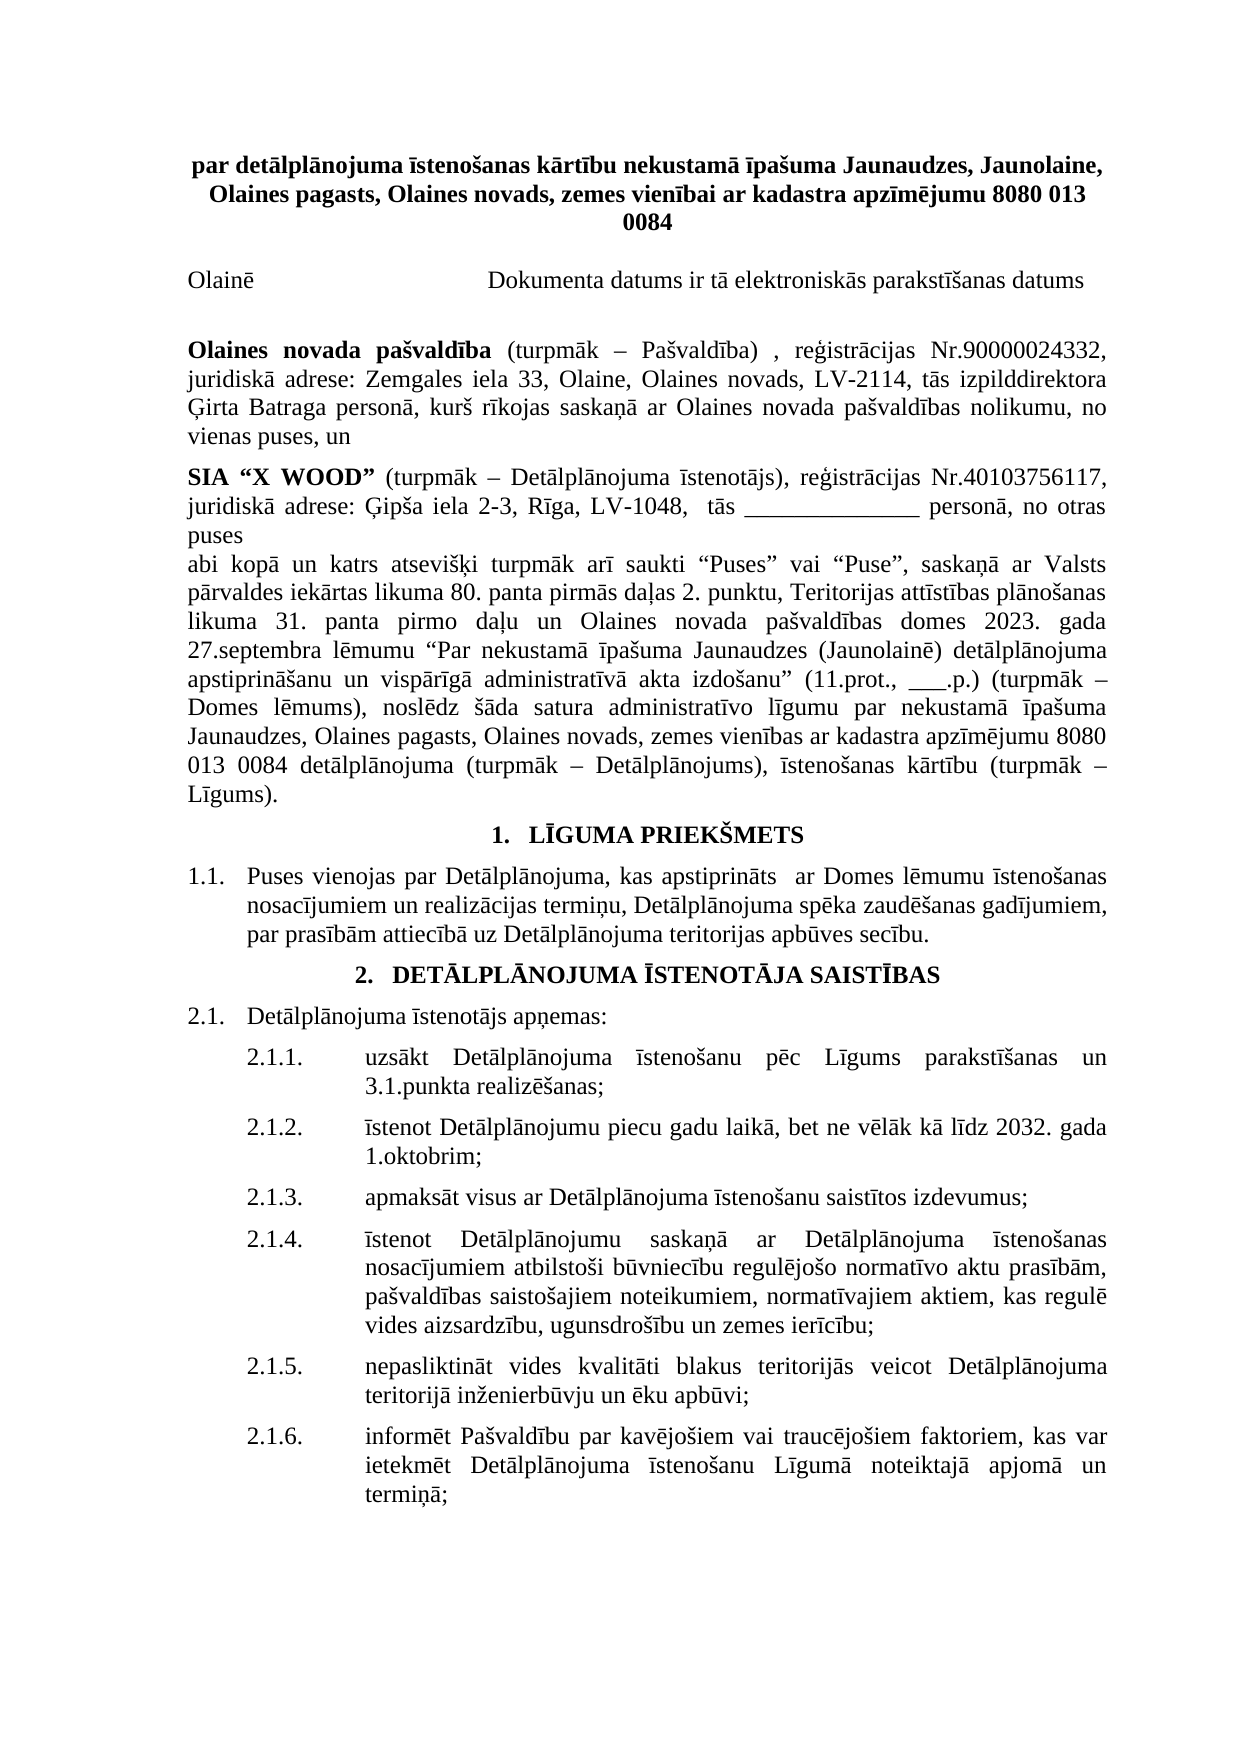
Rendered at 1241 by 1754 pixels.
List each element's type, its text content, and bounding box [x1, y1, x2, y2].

text Detālplānojuma īstenotājs apņemas: [187, 1001, 1107, 1030]
text SIA “X WOOD” (turpmāk – Detālplānojuma īstenotājs), reģistrācijas Nr.40103756117, juridiskā adrese: Ģipša iela 2-3, Rīga, LV-1048, tās ______________ personā, no otras puses [187, 462, 1107, 549]
text abi kopā un katrs atsevišķi turpmāk arī saukti “Puses” vai “Puse”, saskaņā ar Valsts pārvaldes iekārtas likuma 80. panta pirmās daļas 2. punktu, Teritorijas attīstības plānošanas likuma 31. panta pirmo daļu un Olaines novada pašvaldības domes 2023. gada 27.septembra lēmumu “Par nekustamā īpašuma Jaunaudzes (Jaunolainē) detālplānojuma apstiprināšanu un vispārīgā administratīvā akta izdošanu” (11.prot., ___.p.) (turpmāk – Domes lēmums), noslēdz šāda satura administratīvo līgumu par nekustamā īpašuma Jaunaudzes, Olaines pagasts, Olaines novads, zemes vienības ar kadastra apzīmējumu 8080 013 0084 detālplānojuma (turpmāk – Detālplānojums), īstenošanas kārtību (turpmāk – Līgums). [187, 549, 1107, 807]
text īstenot Detālplānojumu piecu gadu laikā, bet ne vēlāk kā līdz 2032. gada 1.oktobrim; [247, 1112, 1107, 1170]
text par detālplānojuma īstenošanas kārtību nekustamā īpašuma Jaunaudzes, Jaunolaine, Olaines pagasts, Olaines novads, zemes vienībai ar kadastra apzīmējumu 8080 013 0084 [187, 150, 1107, 236]
text uzsākt Detālplānojuma īstenošanu pēc Līgums parakstīšanas un 3.1.punkta realizēšanas; [247, 1042, 1107, 1100]
text Olaines novada pašvaldība (turpmāk – Pašvaldība) , reģistrācijas Nr.90000024332, juridiskā adrese: Zemgales iela 33, Olaine, Olaines novads, LV-2114, tās izpilddirektora Ģirta Batraga personā, kurš rīkojas saskaņā ar Olaines novada pašvaldības nolikumu, no vienas puses, un [187, 335, 1107, 450]
text īstenot Detālplānojumu saskaņā ar Detālplānojuma īstenošanas nosacījumiem atbilstoši būvniecību regulējošo normatīvo aktu prasībām, pašvaldības saistošajiem noteikumiem, normatīvajiem aktiem, kas regulē vides aizsardzību, ugunsdrošību un zemes ierīcību; [247, 1224, 1107, 1339]
text nepasliktināt vides kvalitāti blakus teritorijās veicot Detālplānojuma teritorijā inženierbūvju un ēku apbūvi; [247, 1351, 1107, 1409]
text Puses vienojas par Detālplānojuma, kas apstiprināts ar Domes lēmumu īstenošanas nosacījumiem un realizācijas termiņu, Detālplānojuma spēka zaudēšanas gadījumiem, par prasībām attiecībā uz Detālplānojuma teritorijas apbūves secību. [187, 861, 1107, 947]
text apmaksāt visus ar Detālplānojuma īstenošanu saistītos izdevumus; [247, 1182, 1107, 1211]
text informēt Pašvaldību par kavējošiem vai traucējošiem faktoriem, kas var ietekmēt Detālplānojuma īstenošanu Līgumā noteiktajā apjomā un termiņā; [247, 1421, 1107, 1507]
text DETĀLPLĀNOJUMA ĪSTENOTĀJA SAISTĪBAS [187, 960, 1107, 989]
text Olainē Dokumenta datums ir tā elektroniskās parakstīšanas datums [187, 265, 1107, 294]
text LĪGUMA PRIEKŠMETS [187, 820, 1107, 849]
